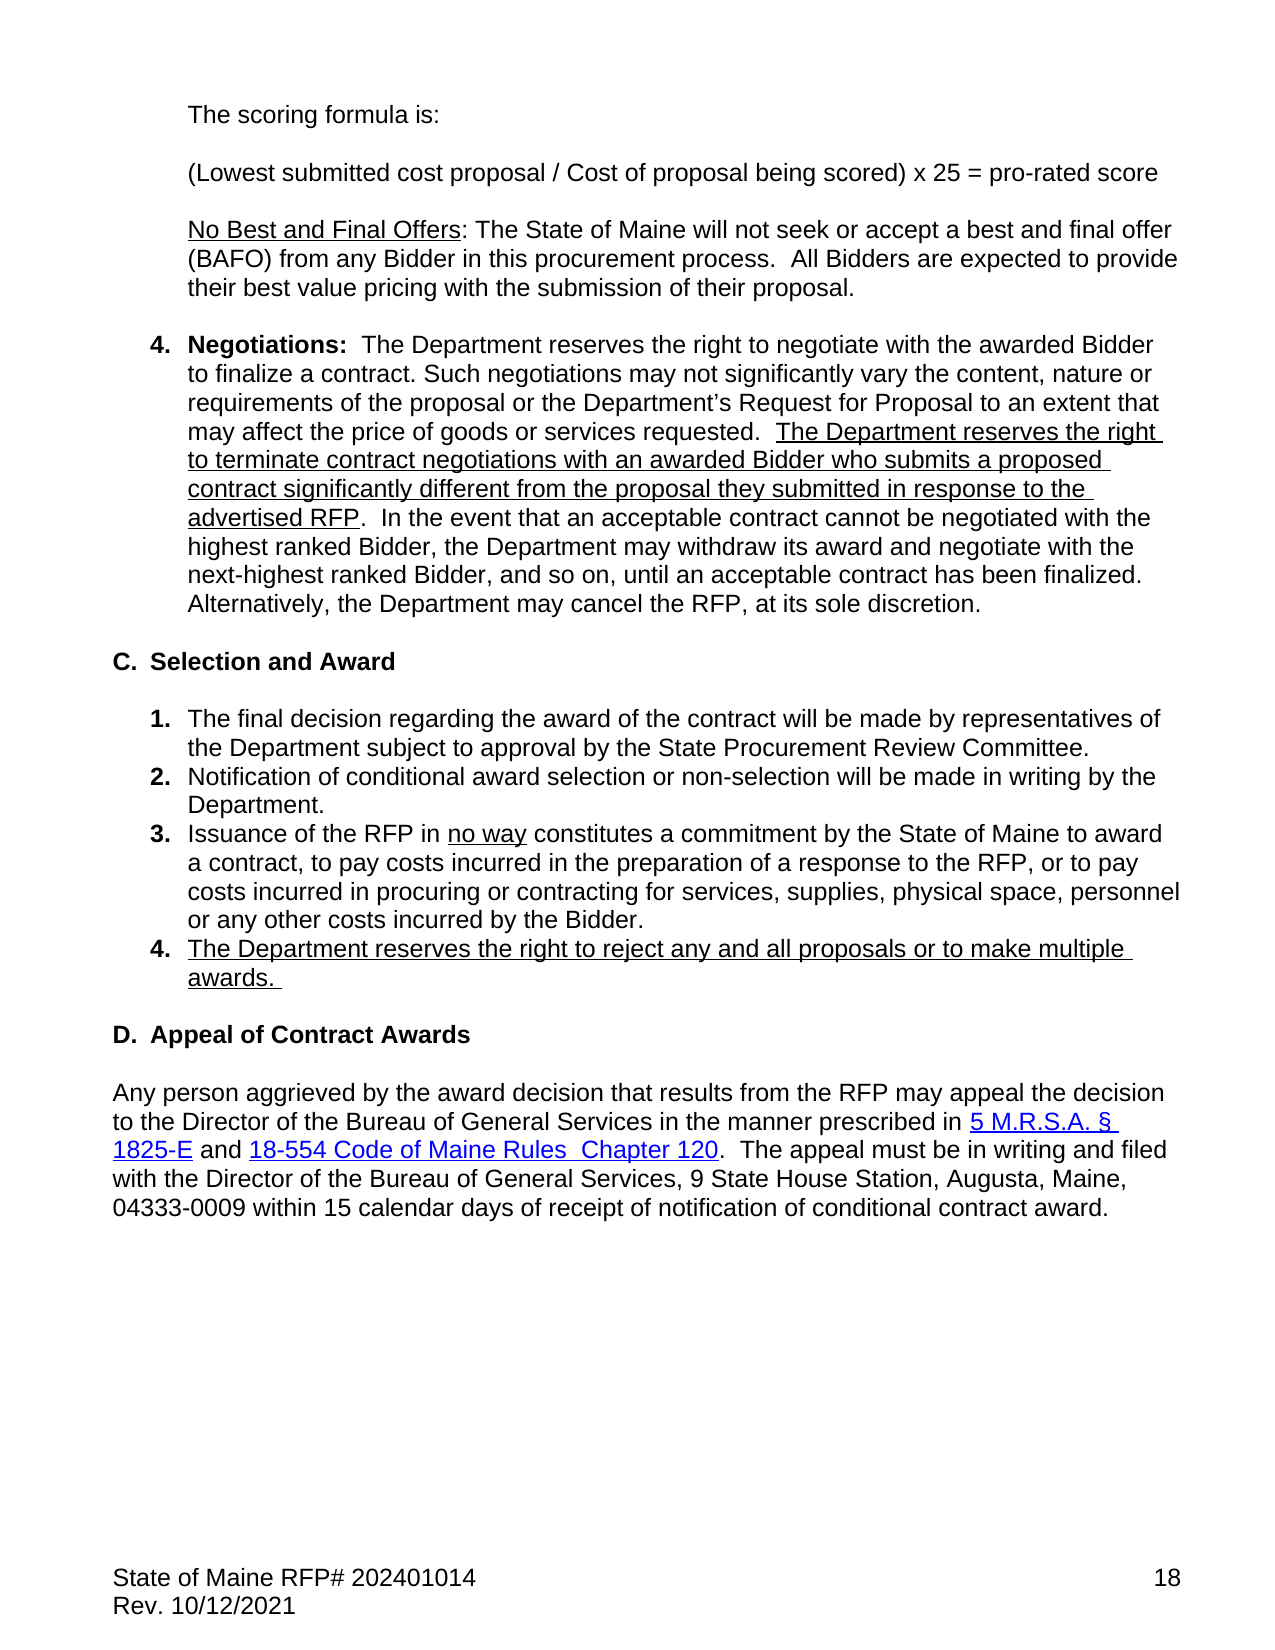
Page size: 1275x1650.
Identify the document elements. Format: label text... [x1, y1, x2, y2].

text (Lowest submitted cost proposal / Cost of proposal being scored) x 25 = pro-rated score [187, 158, 1181, 187]
list Negotiations: The Department reserves the right to negotiate with the awarded Bidder to finalize a contract. Such negotiations may not significantly vary the content, nature or requirements of the proposal or the Department’s Request for Proposal to an extent that may affect the price of goods or services requested. The Department reserves the right to terminate contract negotiations with an awarded Bidder who submits a proposed contract significantly different from the proposal they submitted in response to the advertised RFP. In the event that an acceptable contract cannot be negotiated with the highest ranked Bidder, the Department may withdraw its award and negotiate with the next-highest ranked Bidder, and so on, until an acceptable contract has been finalized. Alternatively, the Department may cancel the RFP, at its sole discretion. [150, 330, 1181, 618]
text Any person aggrieved by the award decision that results from the RFP may appeal the decision to the Director of the Bureau of General Services in the manner prescribed in 5 M.R.S.A. § 1825-E and 18-554 Code of Maine Rules Chapter 120. The appeal must be in writing and filed with the Director of the Bureau of General Services, 9 State House Station, Augusta, Maine, 04333-0009 within 15 calendar days of receipt of notification of conditional contract award. [112, 1078, 1181, 1222]
list Notification of conditional award selection or non-selection will be made in writing by the Department. [150, 762, 1181, 819]
list The Department reserves the right to reject any and all proposals or to make multiple awards. [150, 934, 1181, 992]
list Selection and Award [112, 647, 1181, 675]
list Appeal of Contract Awards [112, 1020, 1181, 1049]
list Issuance of the RFP in no way constitutes a commitment by the State of Maine to award a contract, to pay costs incurred in the preparation of a response to the RFP, or to pay costs incurred in procuring or contracting for services, supplies, physical space, personnel or any other costs incurred by the Bidder. [150, 819, 1181, 934]
text The scoring formula is: [112, 100, 1181, 129]
list The final decision regarding the award of the contract will be made by representatives of the Department subject to approval by the State Procurement Review Committee. [150, 704, 1181, 762]
text No Best and Final Offers: The State of Maine will not seek or accept a best and final offer (BAFO) from any Bidder in this procurement process. All Bidders are expected to provide their best value pricing with the submission of their proposal. [187, 215, 1181, 302]
